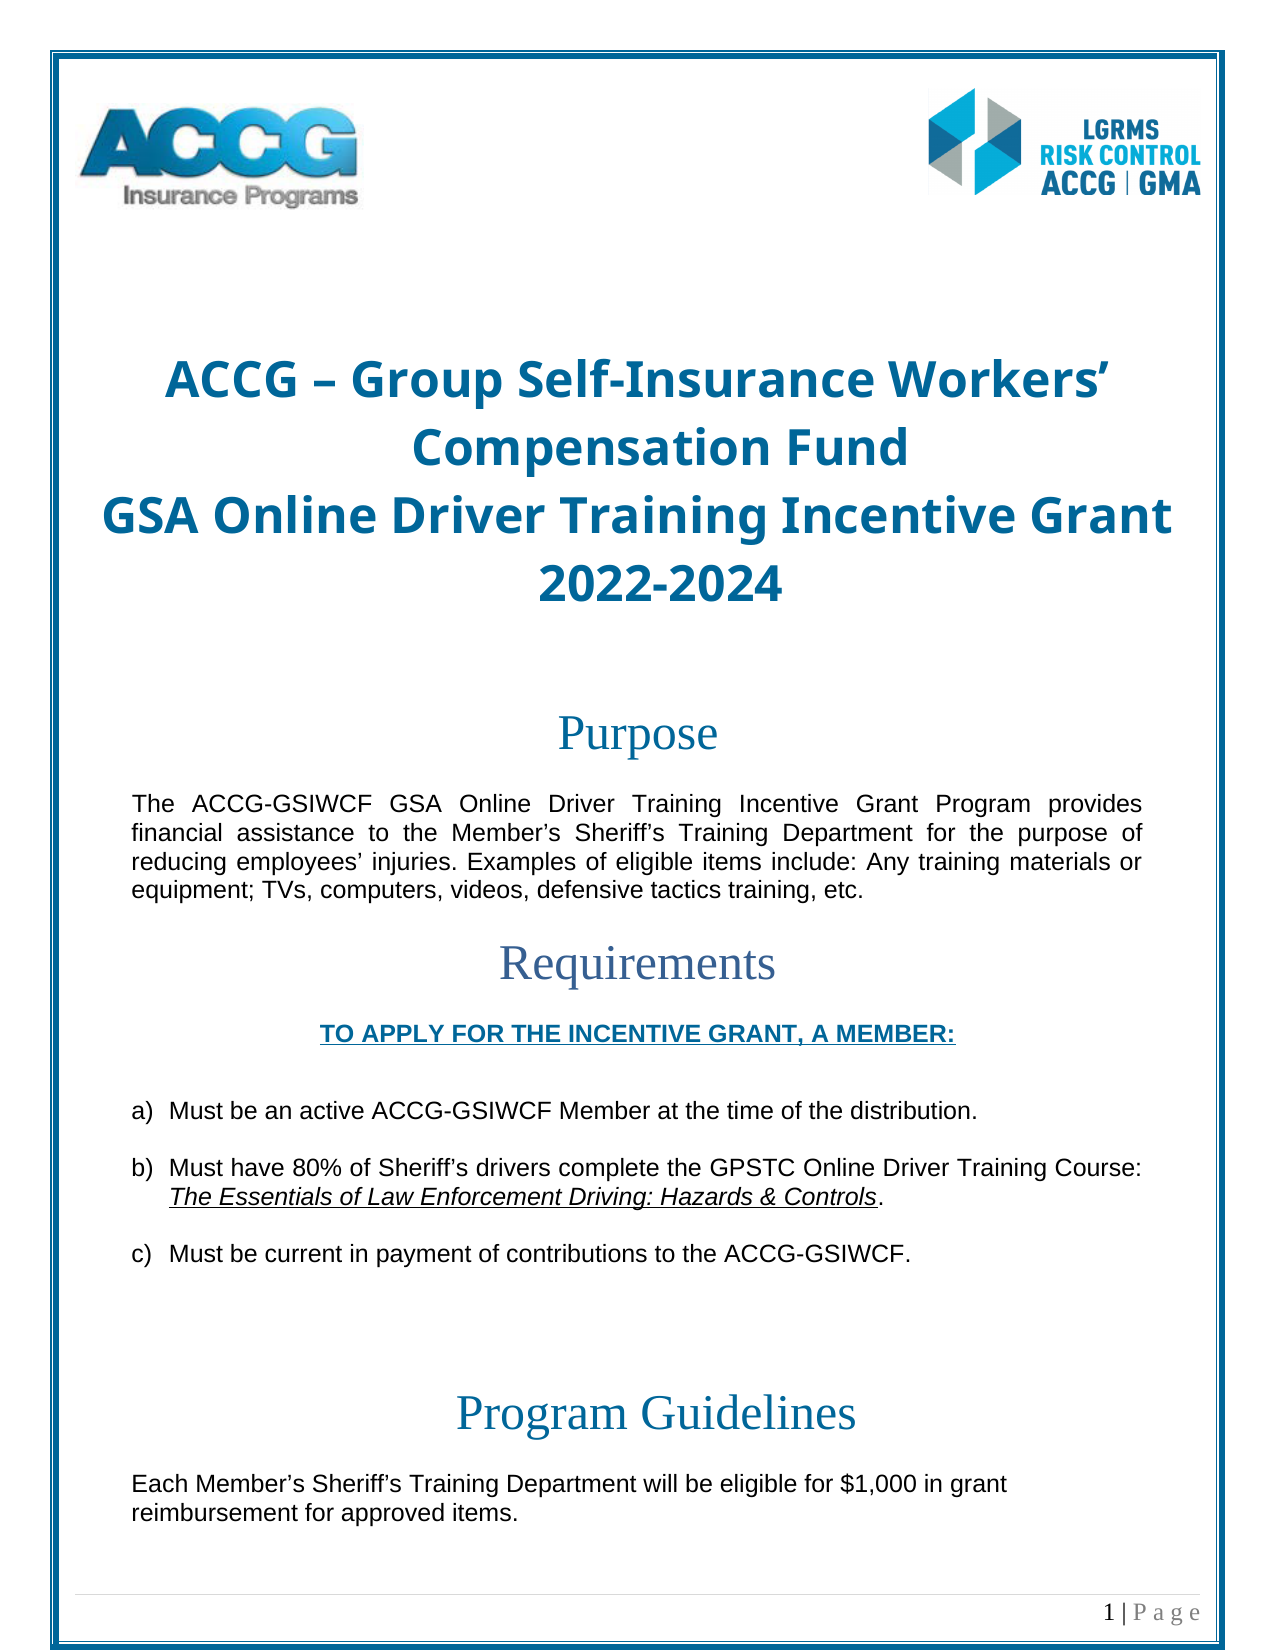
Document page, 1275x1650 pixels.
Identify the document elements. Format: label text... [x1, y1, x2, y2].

text ACCG – Group Self-Insurance Workers’ Compensation Fund [75, 344, 1200, 480]
list Program Guidelines [169, 1383, 1143, 1441]
list Must be current in payment of contributions to the ACCG-GSIWCF. [131, 1239, 1144, 1268]
text Requirements [131, 933, 1144, 990]
text The ACCG-GSIWCF GSA Online Driver Training Incentive Grant Program provides financial assistance to the Member’s Sheriff’s Training Department for the purpose of reducing employees’ injuries. Examples of eligible items include: Any training materials or equipment; TVs, computers, videos, defensive tactics training, etc. [131, 789, 1144, 904]
list Must have 80% of Sheriff’s drivers complete the GPSTC Online Driver Training Course: The Essentials of Law Enforcement Driving: Hazards & Controls. [131, 1153, 1144, 1211]
list Must be an active ACCG-GSIWCF Member at the time of the distribution. [131, 1096, 1144, 1124]
text Purpose [131, 703, 1144, 760]
text GSA Online Driver Training Incentive Grant 2022-2024 [75, 480, 1200, 616]
text Each Member’s Sheriff’s Training Department will be eligible for $1,000 in grant reimbursement for approved items. [131, 1469, 1144, 1527]
subtitle TO APPLY FOR THE INCENTIVE GRANT, A MEMBER: [131, 1019, 1144, 1048]
picture [928, 88, 1201, 195]
